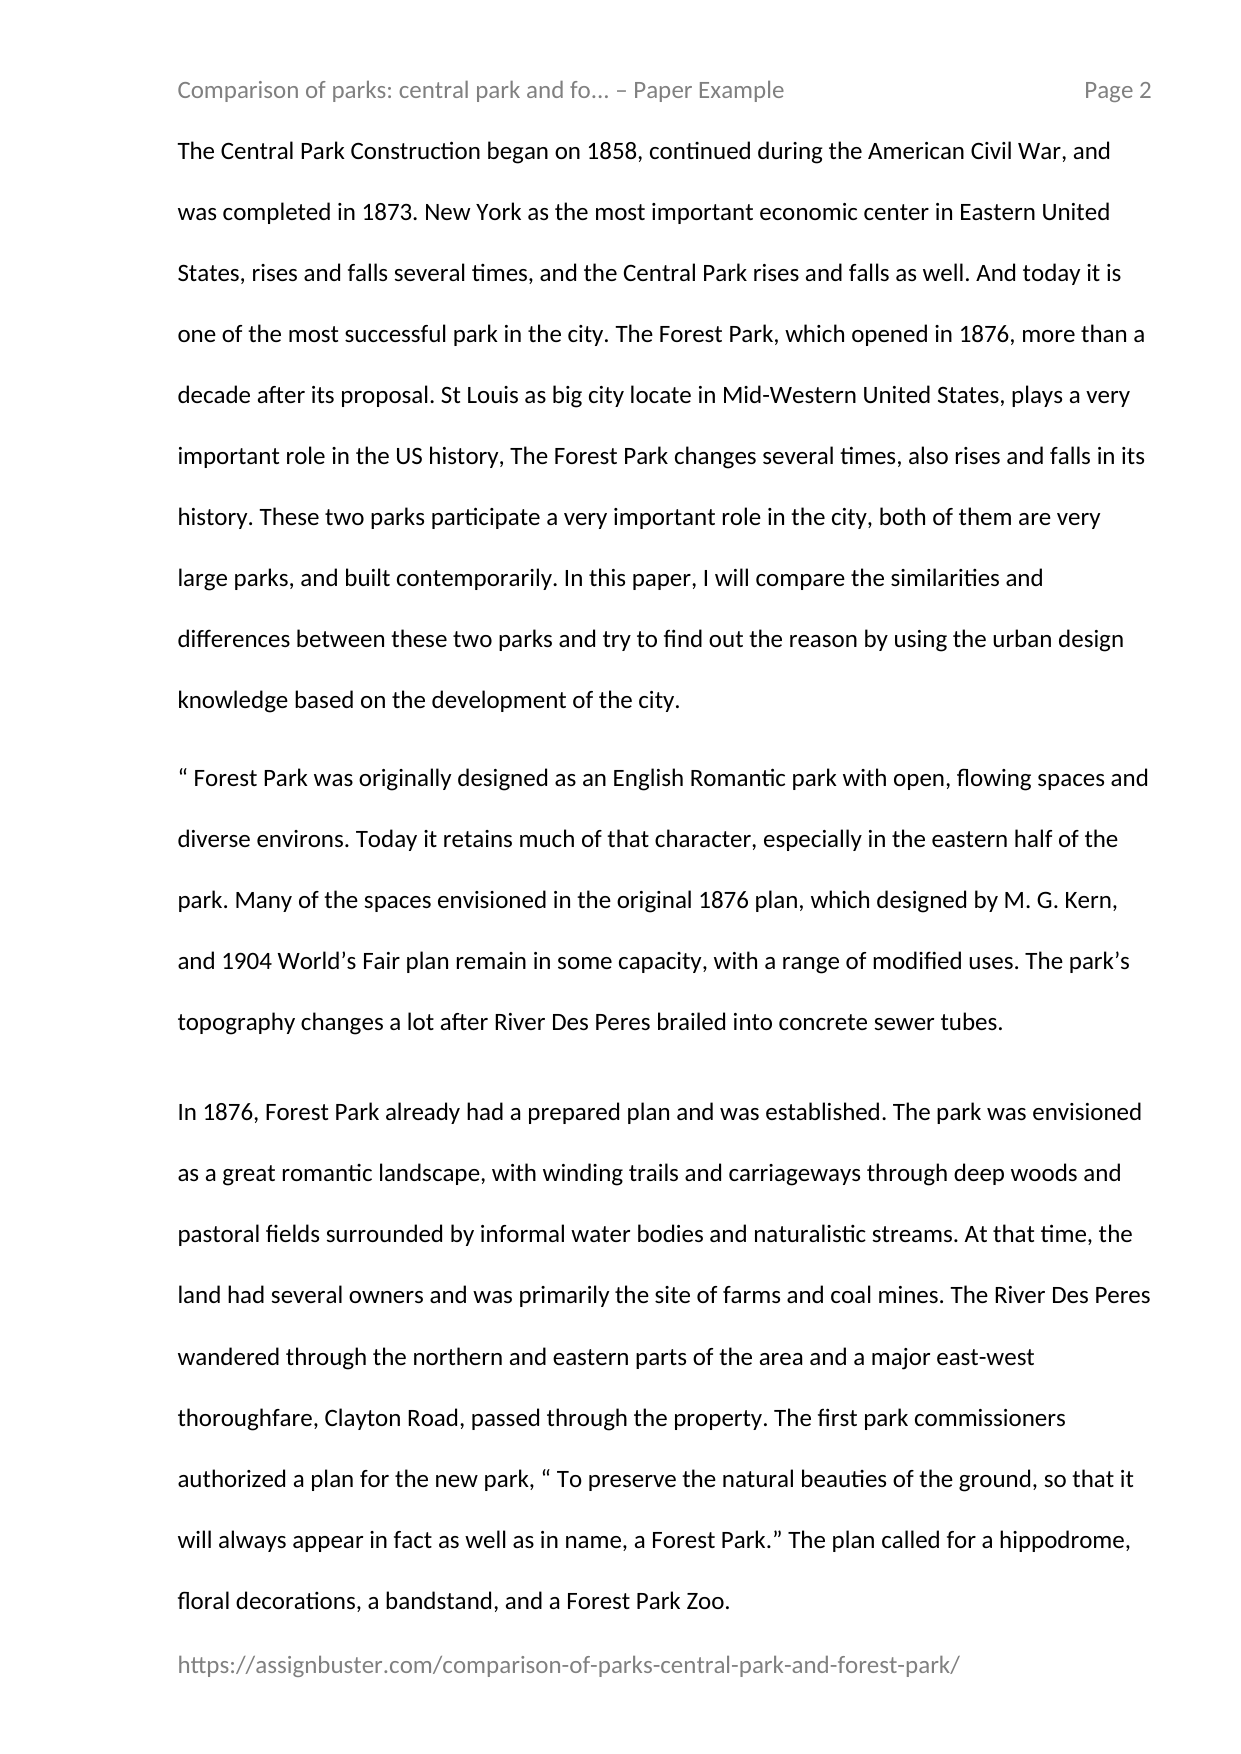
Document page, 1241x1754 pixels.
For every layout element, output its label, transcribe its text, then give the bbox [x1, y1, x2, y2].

text “ Forest Park was originally designed as an English Romantic park with open, flowing spaces and diverse environs. Today it retains much of that character, especially in the eastern half of the park. Many of the spaces envisioned in the original 1876 plan, which designed by M. G. Kern, and 1904 World’s Fair plan remain in some capacity, with a range of modified uses. The park’s topography changes a lot after River Des Peres brailed into concrete sewer tubes. [177, 762, 1152, 1037]
text The Central Park Construction began on 1858, continued during the American Civil War, and was completed in 1873. New York as the most important economic center in Eastern United States, rises and falls several times, and the Central Park rises and falls as well. And today it is one of the most successful park in the city. The Forest Park, which opened in 1876, more than a decade after its proposal. St Louis as big city locate in Mid-Western United States, plays a very important role in the US history, The Forest Park changes several times, also rises and falls in its history. These two parks participate a very important role in the city, both of them are very large parks, and built contemporarily. In this paper, I will compare the similarities and differences between these two parks and try to find out the reason by using the urban design knowledge based on the development of the city. [177, 135, 1152, 715]
text In 1876, Forest Park already had a prepared plan and was established. The park was envisioned as a great romantic landscape, with winding trails and carriageways through deep woods and pastoral fields surrounded by informal water bodies and naturalistic streams. At that time, the land had several owners and was primarily the site of farms and coal mines. The River Des Peres wandered through the northern and eastern parts of the area and a major east-west thoroughfare, Clayton Road, passed through the property. The first park commissioners authorized a plan for the new park, “ To preserve the natural beauties of the ground, so that it will always appear in fact as well as in name, a Forest Park.” The plan called for a hippodrome, floral decorations, a bandstand, and a Forest Park Zoo. [177, 1097, 1152, 1615]
